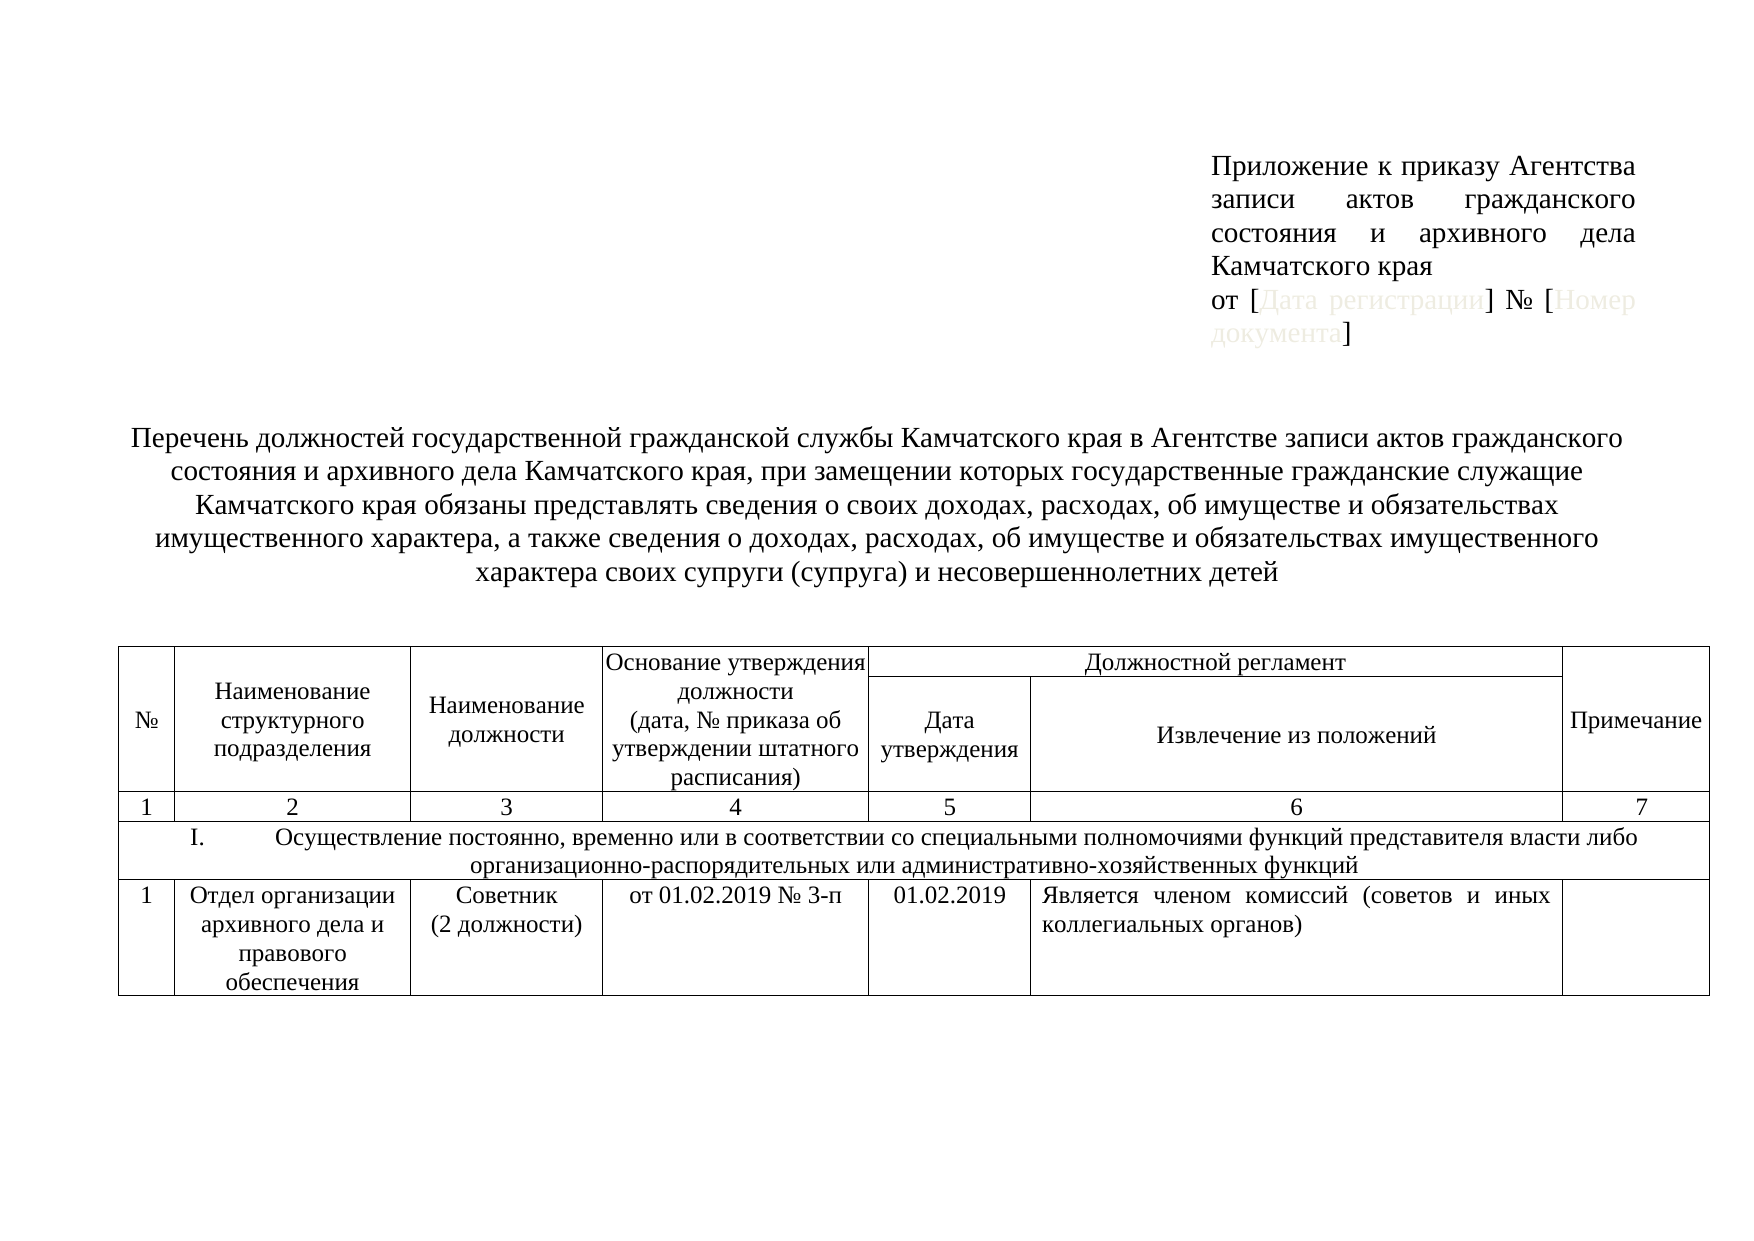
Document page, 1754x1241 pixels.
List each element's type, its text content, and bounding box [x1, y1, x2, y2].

table_cell 7 [1563, 792, 1709, 821]
table_cell от 01.02.2019 № 3-п [603, 880, 868, 995]
table_cell 2 [175, 792, 410, 821]
text Перечень должностей государственной гражданской службы Камчатского края в Агентстве записи актов гражданского состояния и архивного дела Камчатского края, при замещении которых государственные гражданские служащие Камчатского края обязаны представлять сведения о своих доходах, расходах, об имуществе и обязательствах имущественного характера, а также сведения о доходах, расходах, об имуществе и обязательствах имущественного характера своих супруги (супруга) и несовершеннолетних детей [118, 420, 1636, 588]
table_cell Является членом комиссий (советов и иных коллегиальных органов) [1031, 880, 1562, 995]
table_cell [1563, 880, 1709, 995]
table_header Основание утверждения должности (дата, № приказа об утверждении штатного расписания) [603, 647, 868, 791]
table_cell Отдел организации архивного дела и правового обеспечения [175, 880, 410, 995]
table_header Наименование структурного подразделения [175, 647, 410, 791]
table_cell Советник (2 должности) [411, 880, 602, 995]
table_cell Осуществление постоянно, временно или в соответствии со специальными полномочиями функций представителя власти либо организационно-распорядительных или административно-хозяйственных функций [119, 822, 1709, 879]
table_header № [119, 647, 174, 791]
table_cell Дата утверждения [869, 677, 1030, 791]
table_cell 1 [119, 880, 174, 995]
text Приложение к приказу Агентства записи актов гражданского состояния и архивного дела Камчатского края [1211, 148, 1636, 282]
table_cell Извлечение из положений [1031, 677, 1562, 791]
table_cell 5 [869, 792, 1030, 821]
table_cell 3 [411, 792, 602, 821]
table_cell 4 [603, 792, 868, 821]
table_cell 1 [119, 792, 174, 821]
table_cell 01.02.2019 [869, 880, 1030, 995]
text от [Дата регистрации] № [Номер документа] [1211, 282, 1636, 349]
table_cell 6 [1031, 792, 1562, 821]
table_header Наименование должности [411, 647, 602, 791]
table_header Примечание [1563, 647, 1709, 791]
table_header Должностной регламент [869, 647, 1562, 676]
